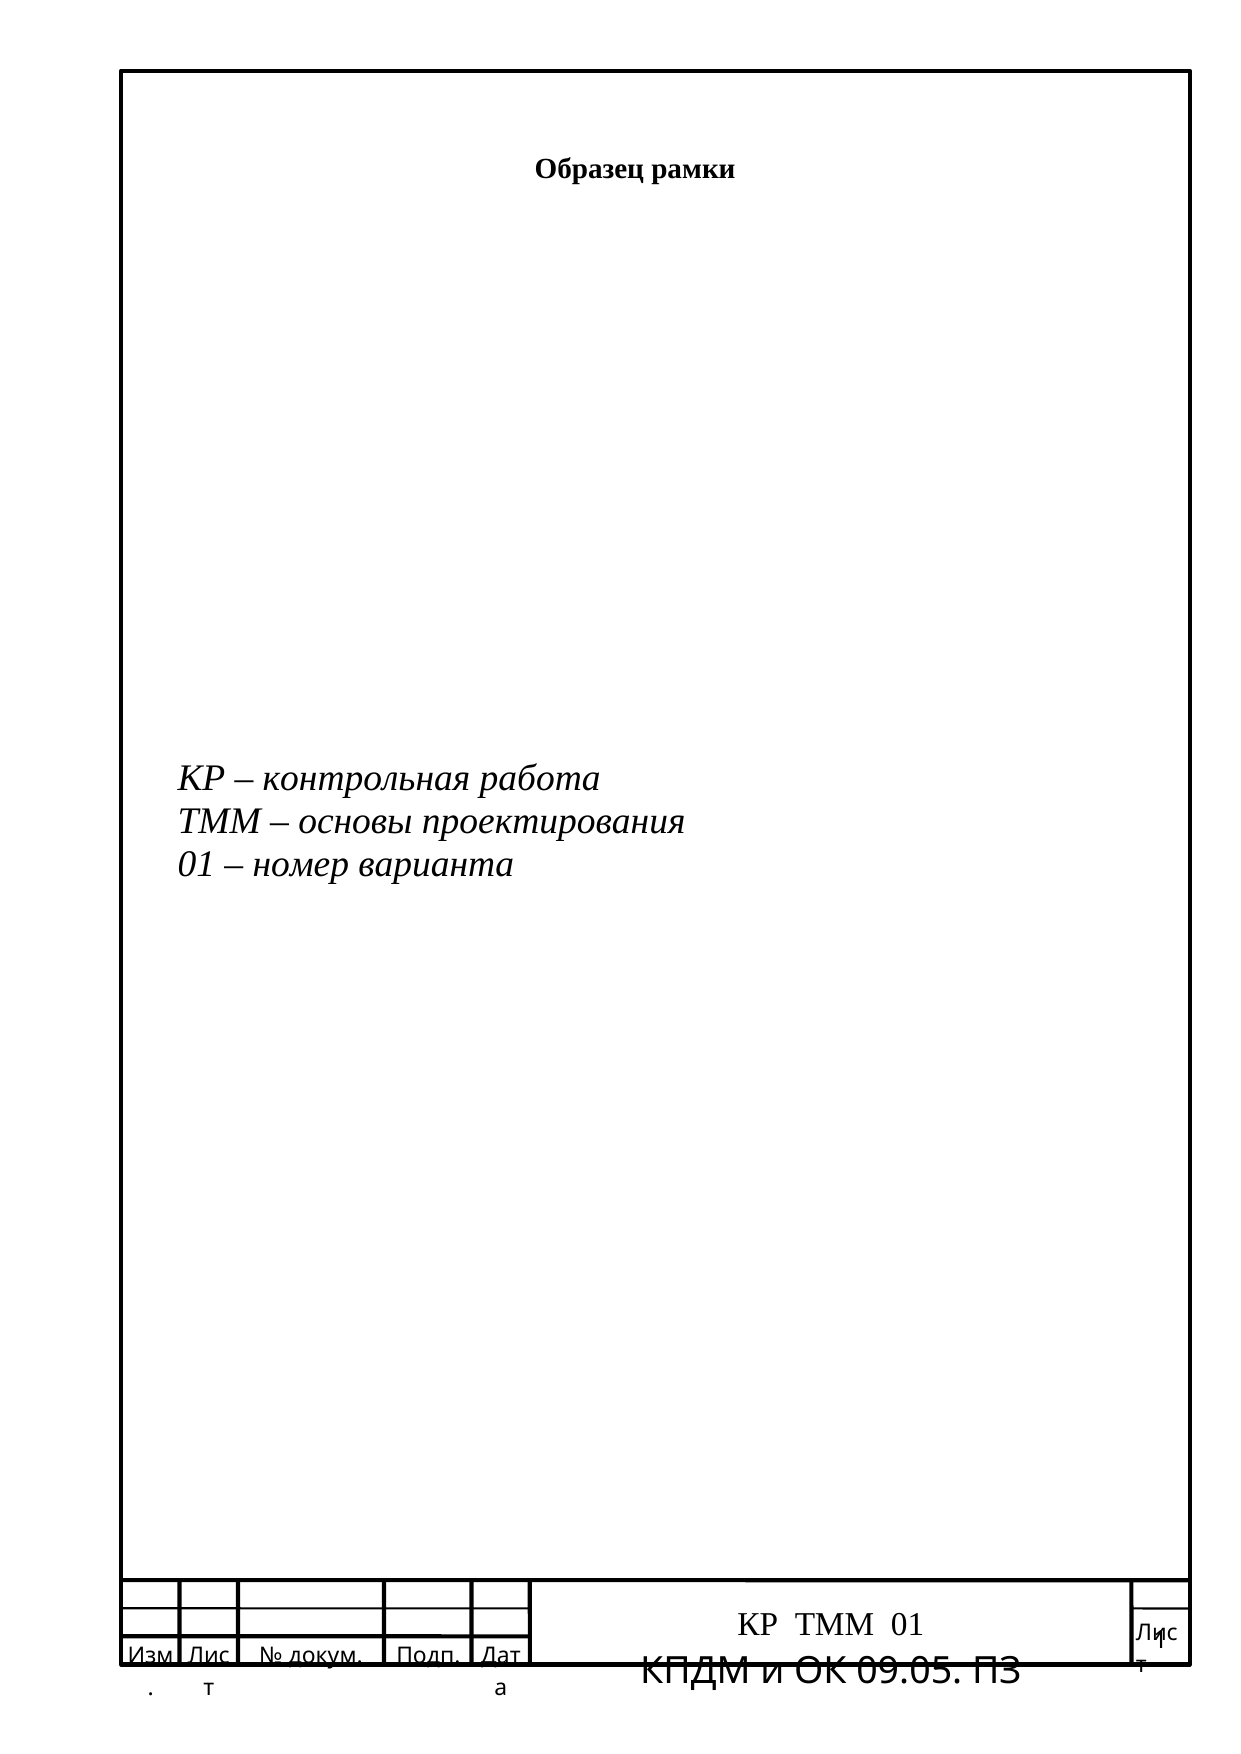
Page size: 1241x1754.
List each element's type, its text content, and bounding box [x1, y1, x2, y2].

text Образец рамки [118, 152, 1152, 185]
text ТММ – основы проектирования [177, 798, 1152, 842]
text КР – контрольная работа [177, 755, 1152, 798]
text 01 – номер варианта [177, 842, 1152, 885]
